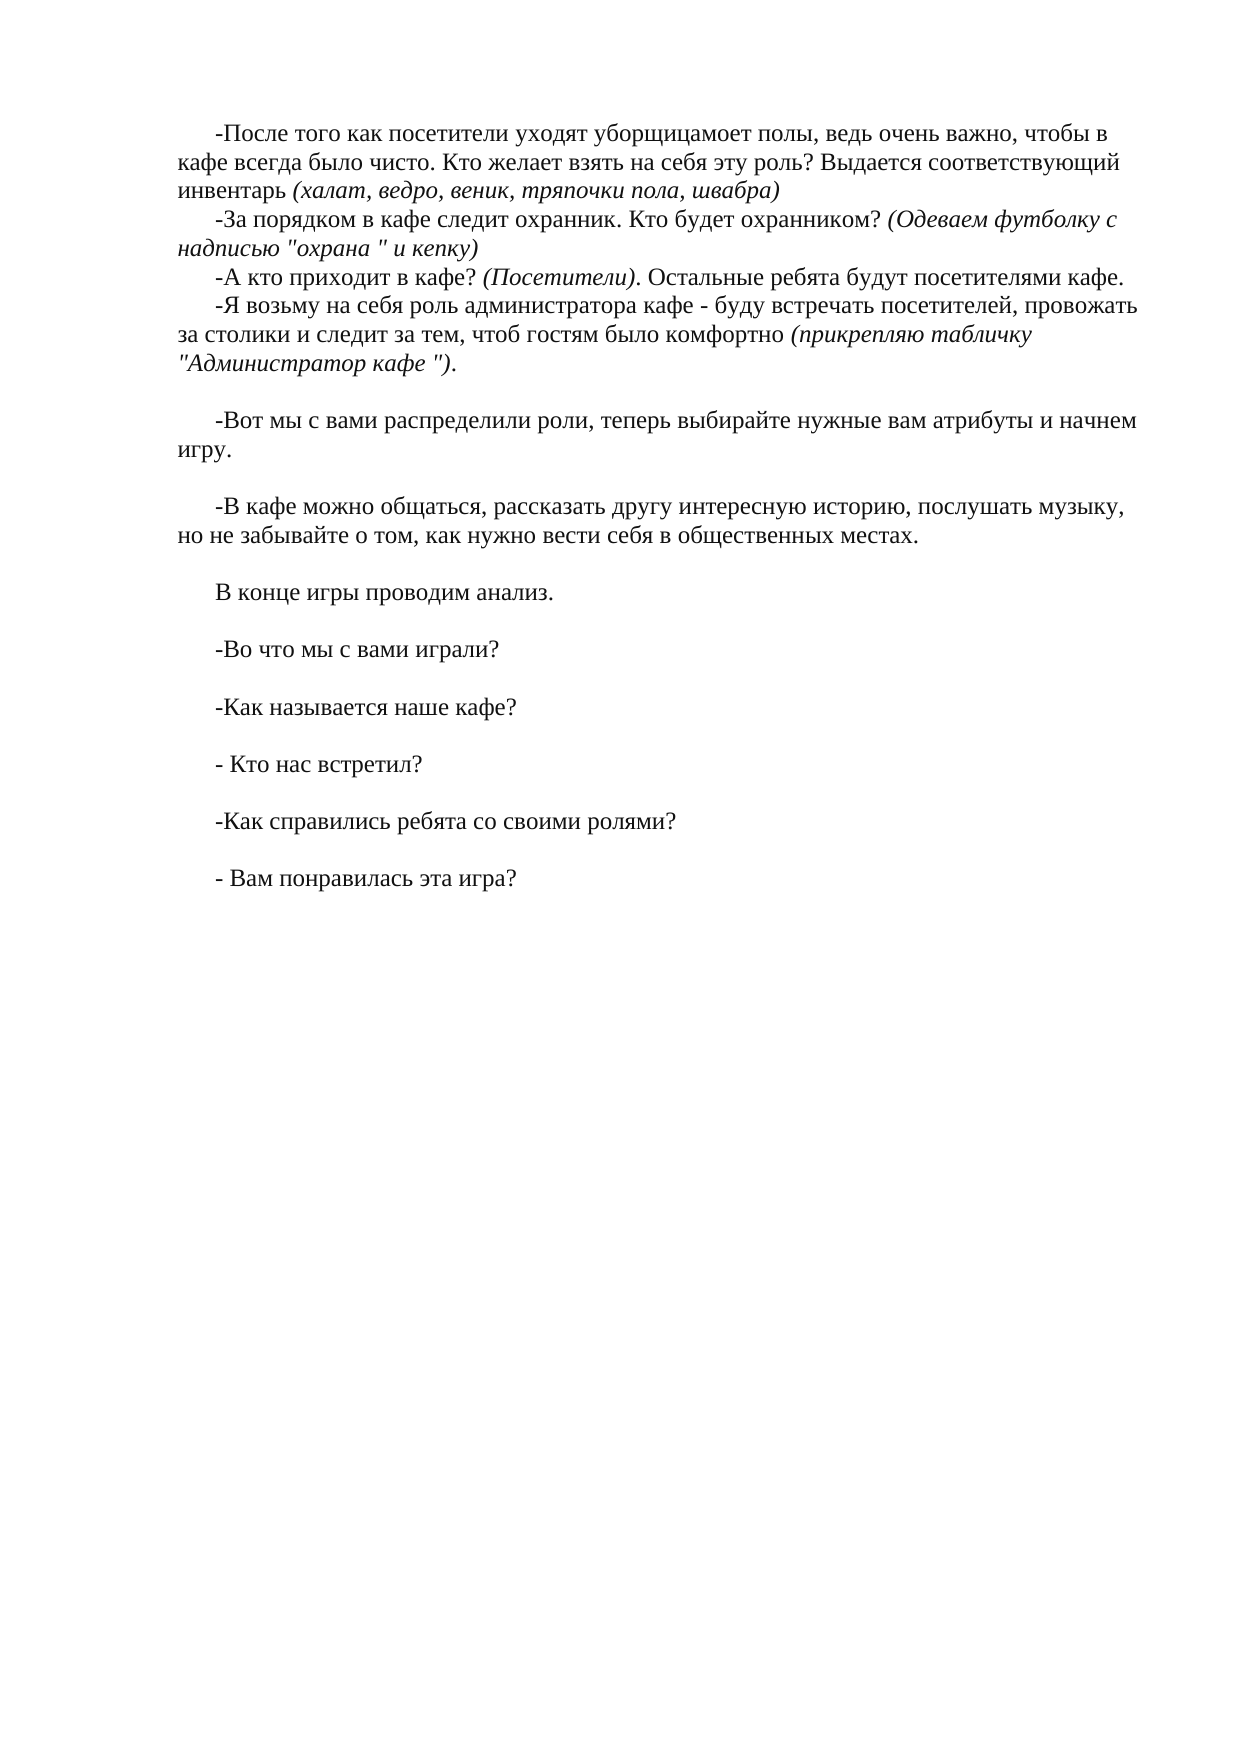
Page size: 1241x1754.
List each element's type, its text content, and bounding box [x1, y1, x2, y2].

text -Я возьму на себя роль администратора кафе - буду встречать посетителей, провожать за столики и следит за тем, чтоб гостям было комфортно (прикрепляю табличку "Администратор кафе "). [177, 291, 1152, 377]
text -Вот мы с вами распределили роли, теперь выбирайте нужные вам атрибуты и начнем игру. [177, 405, 1152, 463]
text -В кафе можно общаться, рассказать другу интересную историю, послушать музыку, но не забывайте о том, как нужно вести себя в общественных местах. [177, 491, 1152, 549]
text -Во что мы с вами играли? [177, 634, 1152, 663]
text -А кто приходит в кафе? (Посетители). Остальные ребята будут посетителями кафе. [177, 262, 1152, 291]
text - Вам понравилась эта игра? [177, 863, 1152, 892]
text - Кто нас встретил? [177, 749, 1152, 777]
text В конце игры проводим анализ. [177, 577, 1152, 606]
text -Как справились ребята со своими ролями? [177, 806, 1152, 835]
text -После того как посетители уходят уборщицамоет полы, ведь очень важно, чтобы в кафе всегда было чисто. Кто желает взять на себя эту роль? Выдается соответствующий инвентарь (халат, ведро, веник, тряпочки пола, швабра) [177, 118, 1152, 204]
text -Как называется наше кафе? [177, 692, 1152, 720]
text -За порядком в кафе следит охранник. Кто будет охранником? (Одеваем футболку с надписью "охрана " и кепку) [177, 204, 1152, 262]
